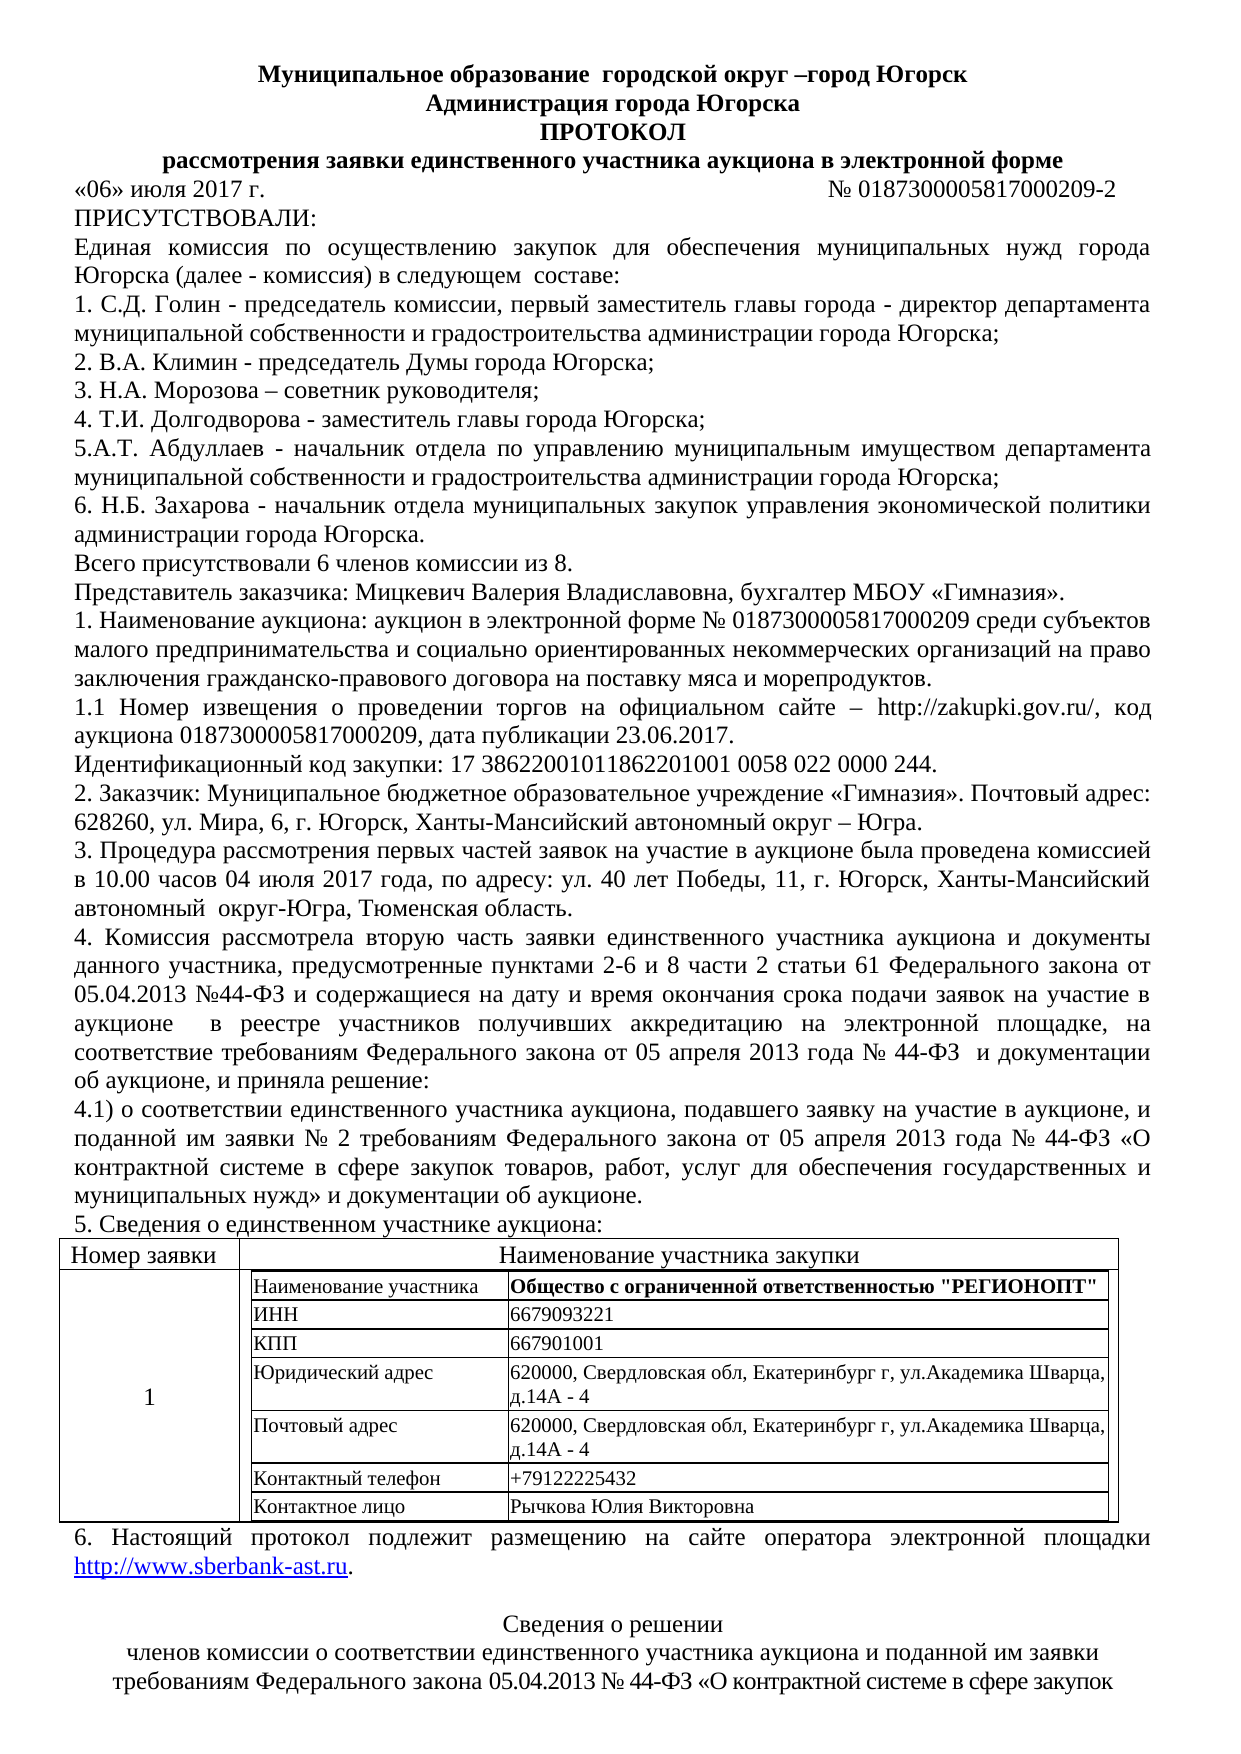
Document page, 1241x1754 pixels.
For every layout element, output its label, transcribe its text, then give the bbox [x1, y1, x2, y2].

table_cell [252, 1330, 508, 1357]
table_cell 1 [60, 1270, 239, 1521]
text Администрация города Югорска [74, 88, 1152, 117]
table_header Наименование участника закупки [240, 1239, 1118, 1269]
text 1. Наименование аукциона: аукцион в электронной форме № 0187300005817000209 среди субъектов малого предпринимательства и социально ориентированных некоммерческих организаций на право заключения гражданско-правового договора на поставку мяса и морепродуктов. [74, 605, 1152, 692]
text 1.1 Номер извещения о проведении торгов на официальном сайте – http://zakupki.gov.ru/, код аукциона 0187300005817000209, дата публикации 23.06.2017. [74, 692, 1152, 749]
table_cell [252, 1301, 508, 1328]
table_cell [509, 1411, 1108, 1462]
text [74, 1637, 1152, 1695]
table_cell [252, 1464, 508, 1491]
text Представитель заказчика: Мицкевич Валерия Владиславовна, бухгалтер МБОУ «Гимназия». [74, 577, 1152, 605]
text 4. Т.И. Долгодворова - заместитель главы города Югорска; [74, 404, 1152, 433]
table_cell [509, 1464, 1108, 1491]
table_cell [252, 1272, 508, 1299]
table_cell [252, 1411, 508, 1462]
text ПРОТОКОЛ [74, 117, 1152, 145]
text 6. Н.Б. Захарова - начальник отдела муниципальных закупок управления экономической политики администрации города Югорска. [74, 490, 1152, 548]
text 2. В.А. Климин - председатель Думы города Югорска; [74, 347, 1152, 375]
text ПРИСУТСТВОВАЛИ: [74, 203, 1152, 232]
text 2. Заказчик: Муниципальное бюджетное образовательное учреждение «Гимназия». Почтовый адрес: 628260, ул. Мира, 6, г. Югорск, Ханты-Мансийский автономный округ – Югра. [74, 778, 1152, 835]
table_cell [240, 1270, 251, 1521]
table_cell [252, 1493, 508, 1520]
table_header Номер заявки [60, 1239, 239, 1269]
table_cell [509, 1272, 1108, 1299]
text Муниципальное образование городской округ –город Югорск [74, 59, 1152, 88]
text 5. Сведения о единственном участнике аукциона: [74, 1209, 1152, 1238]
table_cell [252, 1358, 508, 1410]
text рассмотрения заявки единственного участника аукциона в электронной форме [74, 145, 1152, 174]
text 4.1) о соответствии единственного участника аукциона, подавшего заявку на участие в аукционе, и поданной им заявки № 2 требованиям Федерального закона от 05 апреля 2013 года № 44-ФЗ «О контрактной системе в сфере закупок товаров, работ, услуг для обеспечения государственных и муниципальных нужд» и документации об аукционе. [74, 1094, 1152, 1209]
text 4. Комиссия рассмотрела вторую часть заявки единственного участника аукциона и документы данного участника, предусмотренные пунктами 2-6 и 8 части 2 статьи 61 Федерального закона от 05.04.2013 №44-ФЗ и содержащиеся на дату и время окончания срока подачи заявок на участие в аукционе в реестре участников получивших аккредитацию на электронной площадке, на соответствие требованиям Федерального закона от 05 апреля 2013 года № 44-ФЗ и документации об аукционе, и приняла решение: [74, 922, 1152, 1094]
text «06» июля 2017 г. № 0187300005817000209-2 [74, 174, 1152, 203]
table_cell [509, 1358, 1108, 1410]
text Всего присутствовали 6 членов комиссии из 8. [74, 548, 1152, 577]
table_cell [1109, 1270, 1118, 1521]
text 5.А.Т. Абдуллаев - начальник отдела по управлению муниципальным имуществом департамента муниципальной собственности и градостроительства администрации города Югорска; [74, 433, 1152, 490]
text 1. С.Д. Голин - председатель комиссии, первый заместитель главы города - директор департамента муниципальной собственности и градостроительства администрации города Югорска; [74, 289, 1152, 347]
text 3. Процедура рассмотрения первых частей заявок на участие в аукционе была проведена комиссией в 10.00 часов 04 июля 2017 года, по адресу: ул. 40 лет Победы, 11, г. Югорск, Ханты-Мансийский автономный округ-Югра, Тюменская область. [74, 835, 1152, 922]
table_cell [509, 1330, 1108, 1357]
text 6. Настоящий протокол подлежит размещению на сайте оператора электронной площадки http://www.sberbank-ast.ru. [74, 1522, 1152, 1580]
text Сведения о решении [74, 1609, 1152, 1637]
table_cell [509, 1493, 1108, 1520]
table_cell [509, 1301, 1108, 1328]
text Единая комиссия по осуществлению закупок для обеспечения муниципальных нужд города Югорска (далее - комиссия) в следующем составе: [74, 232, 1152, 289]
text Идентификационный код закупки: 17 38622001011862201001 0058 022 0000 244. [74, 749, 1152, 778]
text 3. Н.А. Морозова – советник руководителя; [74, 375, 1152, 404]
